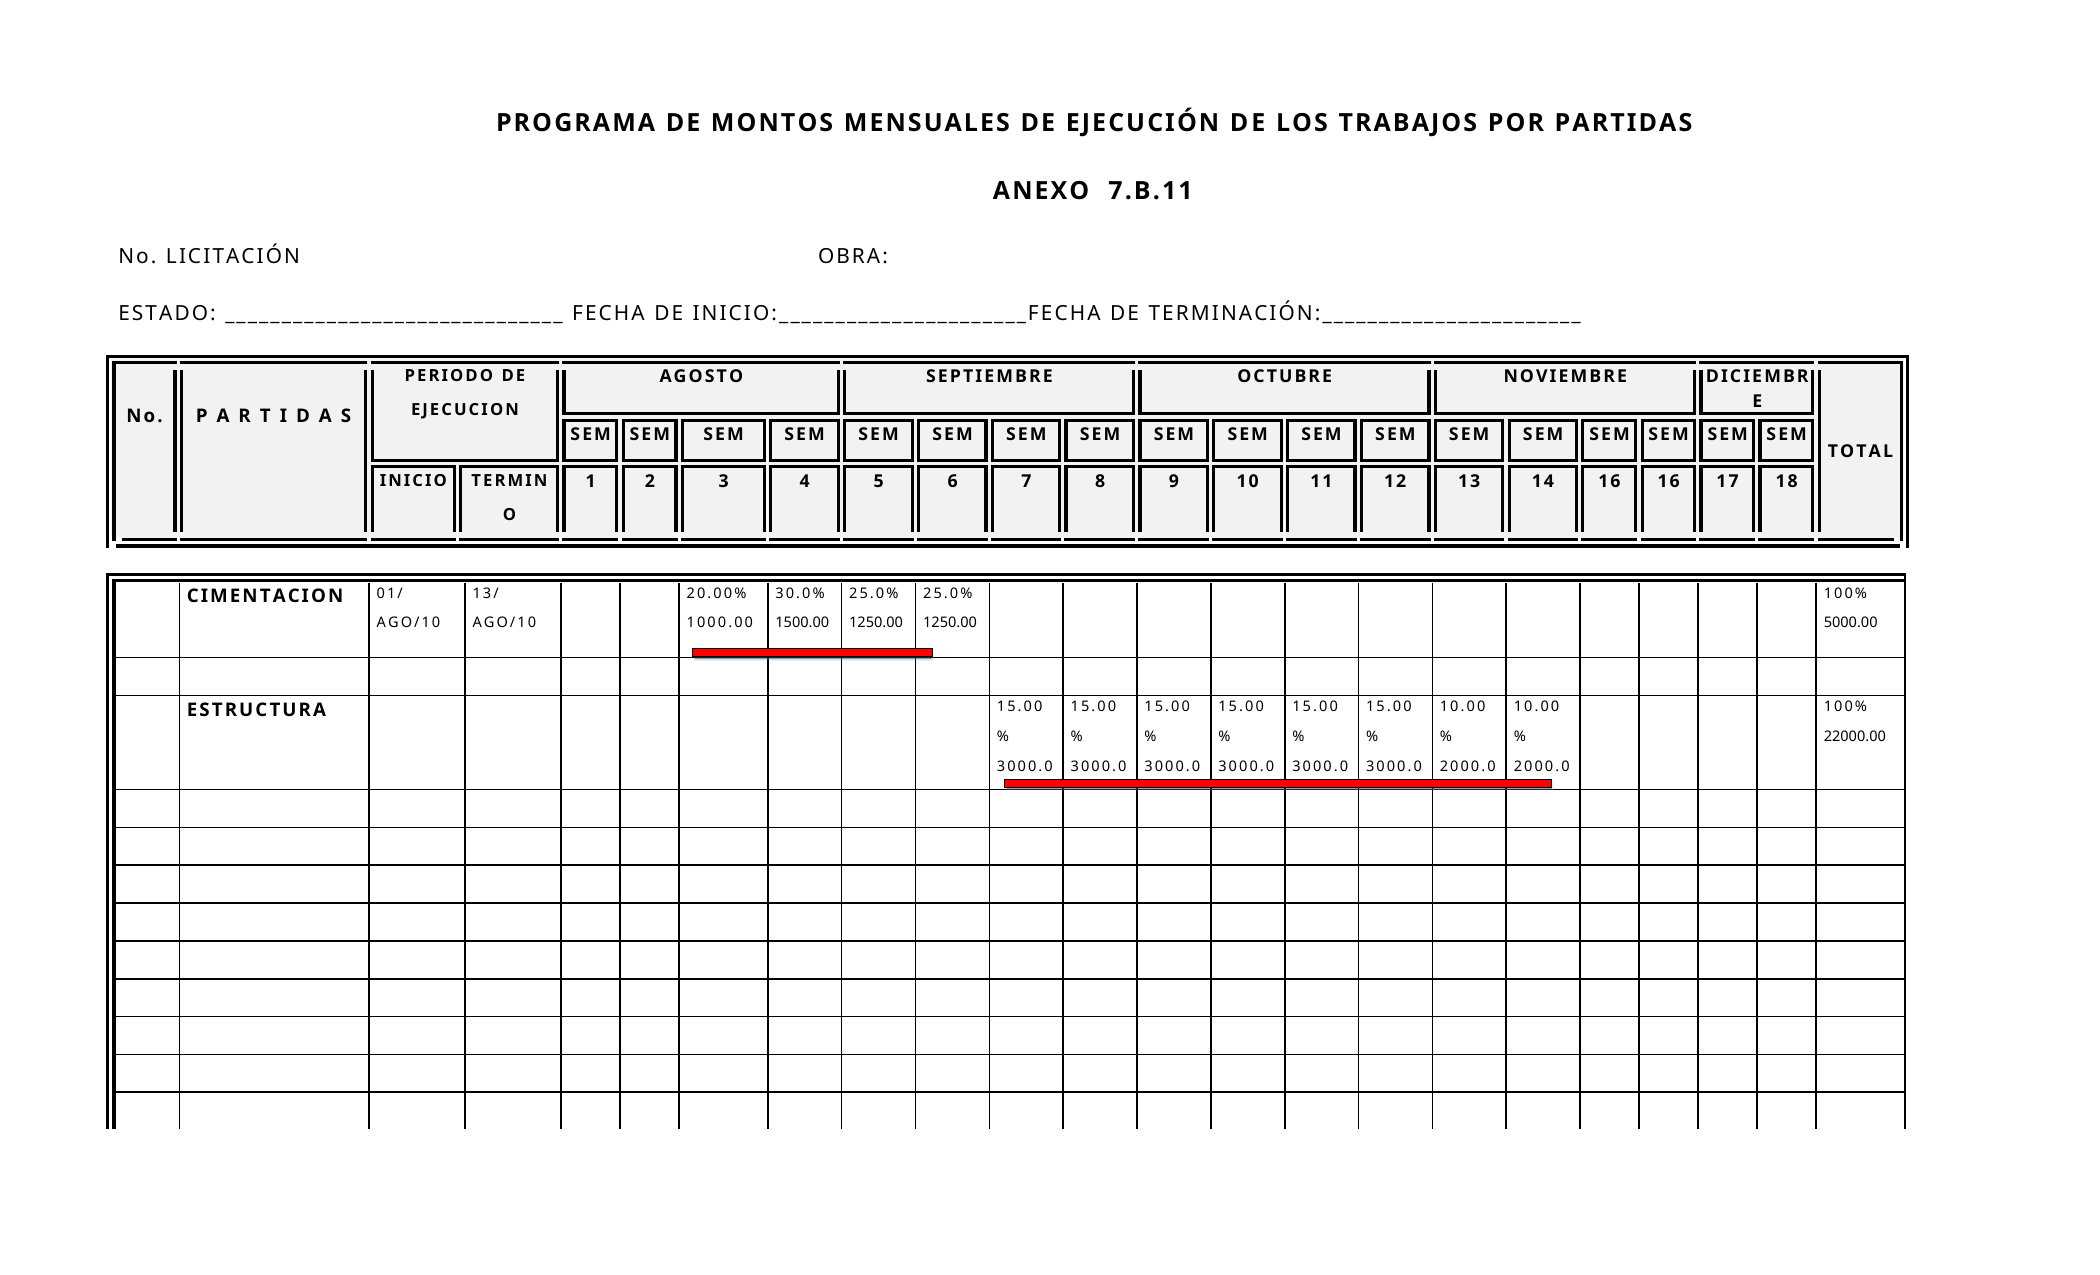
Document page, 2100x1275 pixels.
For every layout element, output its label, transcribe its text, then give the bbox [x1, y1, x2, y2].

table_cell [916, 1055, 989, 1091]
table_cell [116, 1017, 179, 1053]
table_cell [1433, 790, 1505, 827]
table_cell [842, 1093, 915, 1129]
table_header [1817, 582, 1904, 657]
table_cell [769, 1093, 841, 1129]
text PROGRAMA DE MONTOS MENSUALES DE EJECUCIÓN DE LOS TRABAJOS POR PARTIDAS [118, 104, 2070, 138]
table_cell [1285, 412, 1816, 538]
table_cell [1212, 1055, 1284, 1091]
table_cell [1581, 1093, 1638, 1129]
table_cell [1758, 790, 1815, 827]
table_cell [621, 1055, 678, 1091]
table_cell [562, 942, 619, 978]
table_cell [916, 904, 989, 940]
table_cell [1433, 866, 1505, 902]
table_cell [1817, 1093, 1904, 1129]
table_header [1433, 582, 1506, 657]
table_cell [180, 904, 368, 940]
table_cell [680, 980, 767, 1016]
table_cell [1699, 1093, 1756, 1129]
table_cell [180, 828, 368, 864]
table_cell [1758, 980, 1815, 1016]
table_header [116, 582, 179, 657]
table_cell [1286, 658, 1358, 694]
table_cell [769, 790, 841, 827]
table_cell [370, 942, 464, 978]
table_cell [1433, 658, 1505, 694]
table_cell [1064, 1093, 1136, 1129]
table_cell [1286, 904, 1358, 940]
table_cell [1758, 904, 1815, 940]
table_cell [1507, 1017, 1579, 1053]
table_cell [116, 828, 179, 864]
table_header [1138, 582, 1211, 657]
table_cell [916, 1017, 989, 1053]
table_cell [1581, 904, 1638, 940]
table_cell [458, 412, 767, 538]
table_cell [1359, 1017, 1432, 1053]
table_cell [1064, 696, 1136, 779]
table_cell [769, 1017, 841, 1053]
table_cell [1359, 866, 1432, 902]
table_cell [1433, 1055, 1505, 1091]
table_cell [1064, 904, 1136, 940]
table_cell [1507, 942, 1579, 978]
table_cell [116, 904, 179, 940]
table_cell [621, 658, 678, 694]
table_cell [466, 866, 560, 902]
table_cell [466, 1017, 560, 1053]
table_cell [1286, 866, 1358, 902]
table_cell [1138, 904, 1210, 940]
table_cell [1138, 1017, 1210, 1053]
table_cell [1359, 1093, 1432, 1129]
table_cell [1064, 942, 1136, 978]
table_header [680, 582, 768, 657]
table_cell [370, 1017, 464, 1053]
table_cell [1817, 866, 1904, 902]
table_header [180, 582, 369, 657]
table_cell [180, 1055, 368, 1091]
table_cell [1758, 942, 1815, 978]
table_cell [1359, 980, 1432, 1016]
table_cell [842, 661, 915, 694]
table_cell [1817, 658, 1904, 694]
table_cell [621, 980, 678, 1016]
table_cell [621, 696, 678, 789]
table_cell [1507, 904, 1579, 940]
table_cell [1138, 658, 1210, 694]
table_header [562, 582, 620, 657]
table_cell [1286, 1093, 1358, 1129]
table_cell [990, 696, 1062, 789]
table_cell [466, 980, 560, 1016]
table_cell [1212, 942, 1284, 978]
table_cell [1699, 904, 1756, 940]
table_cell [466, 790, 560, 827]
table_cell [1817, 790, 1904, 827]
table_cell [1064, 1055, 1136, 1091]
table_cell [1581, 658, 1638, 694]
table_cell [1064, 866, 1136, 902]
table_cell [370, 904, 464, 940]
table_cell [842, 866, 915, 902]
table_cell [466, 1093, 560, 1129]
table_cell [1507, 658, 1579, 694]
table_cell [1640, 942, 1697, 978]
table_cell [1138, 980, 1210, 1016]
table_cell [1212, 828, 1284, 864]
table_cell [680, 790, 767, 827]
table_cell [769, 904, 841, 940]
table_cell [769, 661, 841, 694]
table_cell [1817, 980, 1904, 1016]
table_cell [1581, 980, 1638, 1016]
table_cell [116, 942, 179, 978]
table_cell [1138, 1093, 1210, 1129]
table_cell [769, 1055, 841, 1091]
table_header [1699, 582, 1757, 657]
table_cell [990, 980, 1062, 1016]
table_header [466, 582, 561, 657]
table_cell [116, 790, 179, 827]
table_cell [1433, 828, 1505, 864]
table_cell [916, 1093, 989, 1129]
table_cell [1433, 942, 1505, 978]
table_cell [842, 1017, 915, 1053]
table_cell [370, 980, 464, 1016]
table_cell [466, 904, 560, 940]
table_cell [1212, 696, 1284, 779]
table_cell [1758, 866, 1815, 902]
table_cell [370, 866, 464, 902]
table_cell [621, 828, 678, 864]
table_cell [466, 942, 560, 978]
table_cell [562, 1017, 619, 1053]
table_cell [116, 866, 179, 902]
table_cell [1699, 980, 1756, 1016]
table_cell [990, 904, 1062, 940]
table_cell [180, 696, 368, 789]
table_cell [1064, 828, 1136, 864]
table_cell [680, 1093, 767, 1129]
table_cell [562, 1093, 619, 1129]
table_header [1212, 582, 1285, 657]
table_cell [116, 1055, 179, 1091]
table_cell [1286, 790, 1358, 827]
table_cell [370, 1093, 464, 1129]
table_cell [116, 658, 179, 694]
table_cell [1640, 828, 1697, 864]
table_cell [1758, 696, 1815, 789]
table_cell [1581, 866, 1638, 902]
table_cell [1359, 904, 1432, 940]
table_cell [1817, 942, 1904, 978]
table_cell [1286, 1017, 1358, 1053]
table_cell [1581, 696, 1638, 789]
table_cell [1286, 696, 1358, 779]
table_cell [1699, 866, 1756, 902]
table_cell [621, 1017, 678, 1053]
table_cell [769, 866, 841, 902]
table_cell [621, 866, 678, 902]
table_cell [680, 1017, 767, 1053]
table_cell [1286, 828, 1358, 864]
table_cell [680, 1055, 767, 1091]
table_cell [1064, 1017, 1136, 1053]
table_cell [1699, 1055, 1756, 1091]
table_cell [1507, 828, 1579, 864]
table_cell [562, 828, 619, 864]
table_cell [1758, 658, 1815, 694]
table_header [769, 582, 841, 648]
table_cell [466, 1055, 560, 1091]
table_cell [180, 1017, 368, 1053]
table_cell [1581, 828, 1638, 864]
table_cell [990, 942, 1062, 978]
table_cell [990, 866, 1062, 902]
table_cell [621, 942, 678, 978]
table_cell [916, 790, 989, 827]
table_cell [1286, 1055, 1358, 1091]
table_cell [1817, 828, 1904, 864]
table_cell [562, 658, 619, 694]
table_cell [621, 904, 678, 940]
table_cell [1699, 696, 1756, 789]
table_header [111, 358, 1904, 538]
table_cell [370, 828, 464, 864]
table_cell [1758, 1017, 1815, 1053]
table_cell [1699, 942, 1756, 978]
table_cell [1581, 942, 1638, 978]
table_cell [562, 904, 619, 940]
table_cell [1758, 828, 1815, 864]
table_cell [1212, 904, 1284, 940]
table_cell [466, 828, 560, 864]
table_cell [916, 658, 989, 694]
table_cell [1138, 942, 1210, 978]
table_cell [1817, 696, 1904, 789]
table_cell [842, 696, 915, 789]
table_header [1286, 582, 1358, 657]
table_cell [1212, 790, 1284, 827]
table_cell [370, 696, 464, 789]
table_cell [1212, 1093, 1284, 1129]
text ESTADO: ______________________________ FECHA DE INICIO:______________________FECHA DE TERMINACIÓN:_______________________ [118, 298, 2070, 326]
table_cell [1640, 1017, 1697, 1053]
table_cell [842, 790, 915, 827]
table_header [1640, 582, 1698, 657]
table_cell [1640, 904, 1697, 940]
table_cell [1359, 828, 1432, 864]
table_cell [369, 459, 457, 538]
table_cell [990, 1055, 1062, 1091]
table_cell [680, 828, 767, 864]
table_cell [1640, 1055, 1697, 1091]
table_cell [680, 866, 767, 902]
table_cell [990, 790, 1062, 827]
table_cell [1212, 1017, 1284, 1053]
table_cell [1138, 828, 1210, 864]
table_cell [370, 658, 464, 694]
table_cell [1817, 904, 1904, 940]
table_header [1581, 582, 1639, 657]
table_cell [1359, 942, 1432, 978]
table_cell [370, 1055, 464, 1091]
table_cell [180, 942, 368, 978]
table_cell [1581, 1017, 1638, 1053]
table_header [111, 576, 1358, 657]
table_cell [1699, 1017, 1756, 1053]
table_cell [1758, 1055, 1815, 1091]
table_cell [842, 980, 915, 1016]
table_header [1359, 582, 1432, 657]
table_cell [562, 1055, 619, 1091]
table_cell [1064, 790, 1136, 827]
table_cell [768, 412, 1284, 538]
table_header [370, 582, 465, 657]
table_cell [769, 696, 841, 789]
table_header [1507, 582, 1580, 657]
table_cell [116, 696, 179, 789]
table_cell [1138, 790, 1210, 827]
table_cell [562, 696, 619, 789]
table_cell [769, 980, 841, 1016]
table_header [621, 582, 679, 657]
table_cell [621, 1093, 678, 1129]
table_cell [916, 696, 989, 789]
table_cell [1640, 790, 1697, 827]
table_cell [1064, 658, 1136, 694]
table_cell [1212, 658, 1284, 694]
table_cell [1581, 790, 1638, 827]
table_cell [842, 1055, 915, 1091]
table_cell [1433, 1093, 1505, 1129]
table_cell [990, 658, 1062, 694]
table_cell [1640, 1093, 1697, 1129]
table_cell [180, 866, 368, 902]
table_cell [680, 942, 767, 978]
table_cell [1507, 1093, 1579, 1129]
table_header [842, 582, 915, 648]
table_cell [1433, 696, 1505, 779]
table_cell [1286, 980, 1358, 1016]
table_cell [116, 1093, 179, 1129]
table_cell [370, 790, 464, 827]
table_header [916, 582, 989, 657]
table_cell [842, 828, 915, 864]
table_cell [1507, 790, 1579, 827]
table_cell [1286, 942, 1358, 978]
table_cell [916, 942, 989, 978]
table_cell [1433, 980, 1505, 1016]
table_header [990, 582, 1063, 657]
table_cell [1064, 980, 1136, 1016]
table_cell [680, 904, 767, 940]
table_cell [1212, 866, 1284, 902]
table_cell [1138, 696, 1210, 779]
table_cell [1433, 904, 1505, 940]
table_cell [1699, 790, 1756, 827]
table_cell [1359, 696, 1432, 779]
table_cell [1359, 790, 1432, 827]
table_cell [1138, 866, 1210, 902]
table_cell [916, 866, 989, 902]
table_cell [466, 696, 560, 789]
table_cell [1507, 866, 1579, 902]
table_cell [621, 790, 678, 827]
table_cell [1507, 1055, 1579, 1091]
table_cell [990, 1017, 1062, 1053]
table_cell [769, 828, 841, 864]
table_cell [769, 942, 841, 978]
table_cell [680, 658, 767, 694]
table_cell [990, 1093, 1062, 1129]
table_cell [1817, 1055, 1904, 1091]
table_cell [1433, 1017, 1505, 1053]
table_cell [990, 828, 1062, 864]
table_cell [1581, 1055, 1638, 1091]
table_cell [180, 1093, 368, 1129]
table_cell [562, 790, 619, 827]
text No. LICITACIÓN OBRA: [118, 241, 2070, 269]
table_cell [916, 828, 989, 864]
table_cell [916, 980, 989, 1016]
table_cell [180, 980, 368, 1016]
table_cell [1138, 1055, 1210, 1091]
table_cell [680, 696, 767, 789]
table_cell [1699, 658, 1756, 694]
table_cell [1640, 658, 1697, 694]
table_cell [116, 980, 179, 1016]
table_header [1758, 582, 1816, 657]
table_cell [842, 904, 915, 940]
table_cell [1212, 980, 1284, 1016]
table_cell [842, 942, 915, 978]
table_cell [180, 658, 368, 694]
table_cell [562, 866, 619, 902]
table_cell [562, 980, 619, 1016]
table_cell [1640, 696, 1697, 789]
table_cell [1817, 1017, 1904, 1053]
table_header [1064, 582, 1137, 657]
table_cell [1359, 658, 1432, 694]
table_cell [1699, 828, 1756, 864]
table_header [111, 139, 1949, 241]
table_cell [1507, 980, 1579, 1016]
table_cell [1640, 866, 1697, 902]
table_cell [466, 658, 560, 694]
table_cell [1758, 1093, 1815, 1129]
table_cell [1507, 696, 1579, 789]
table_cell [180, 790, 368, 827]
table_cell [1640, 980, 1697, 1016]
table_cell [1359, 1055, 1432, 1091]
